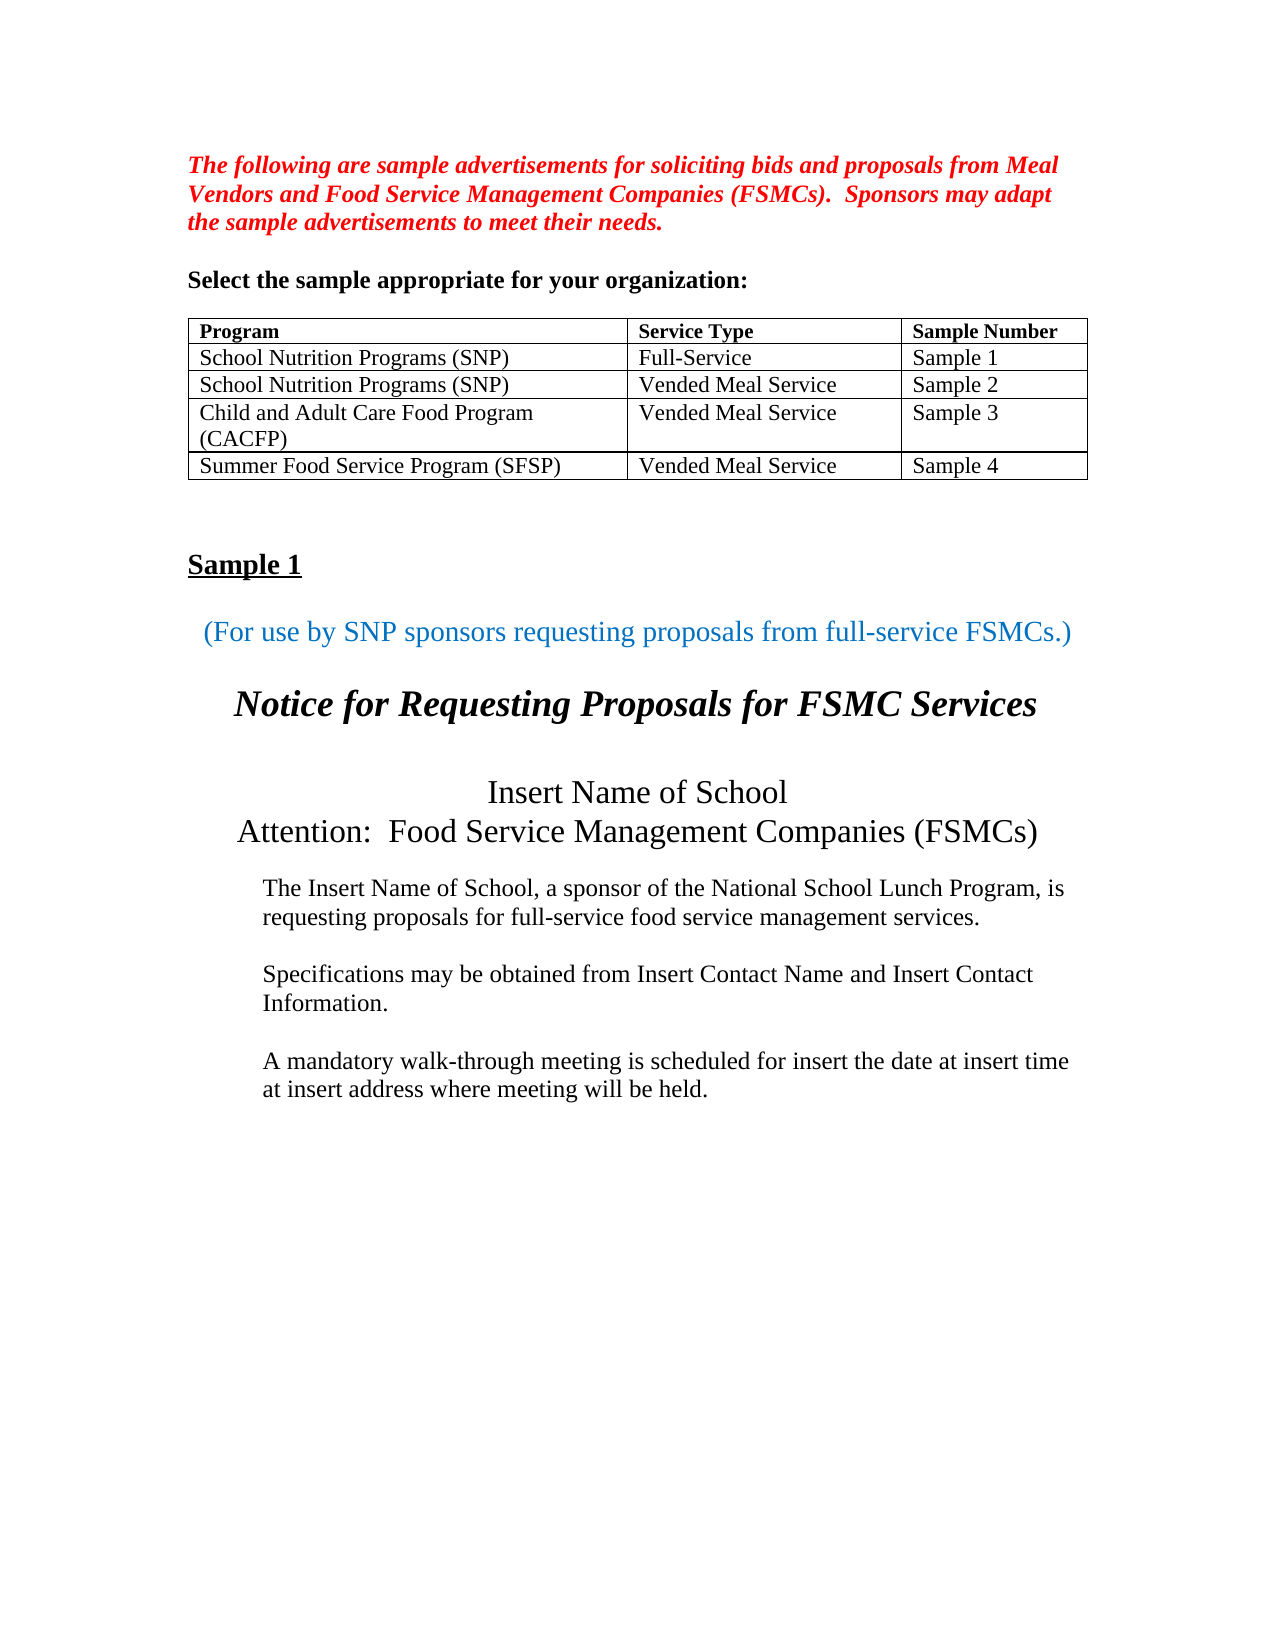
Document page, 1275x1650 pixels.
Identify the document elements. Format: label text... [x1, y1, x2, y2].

table_cell Sample 3 [902, 399, 1087, 451]
table_cell Summer Food Service Program (SFSP) [189, 453, 627, 479]
subtitle Select the sample appropriate for your organization: [187, 265, 1087, 294]
table_cell Sample 1 [902, 344, 1087, 370]
subtitle The following are sample advertisements for soliciting bids and proposals from Meal Vendors and Food Service Management Companies (FSMCs). Sponsors may adapt the sample advertisements to meet their needs. [187, 150, 1087, 236]
table_cell Sample 2 [902, 371, 1087, 398]
table_cell Child and Adult Care Food Program (CACFP) [189, 399, 627, 451]
table_cell Full-Service [628, 344, 901, 370]
table_header Sample Number [902, 319, 1087, 343]
table_cell Vended Meal Service [628, 371, 901, 398]
text A mandatory walk-through meeting is scheduled for insert the date at insert time at insert address where meeting will be held. [262, 1046, 1087, 1103]
text (For use by SNP sponsors requesting proposals from full-service FSMCs.) [187, 614, 1087, 648]
table_cell Vended Meal Service [628, 399, 901, 451]
table_cell School Nutrition Programs (SNP) [189, 371, 627, 398]
subtitle Insert Name of School [187, 772, 1087, 811]
text Sample 1 [187, 547, 1087, 581]
subtitle Attention: Food Service Management Companies (FSMCs) [187, 811, 1087, 849]
subtitle Specifications may be obtained from Insert Contact Name and Insert Contact Information. [262, 959, 1087, 1017]
table_header Service Type [628, 319, 901, 343]
table_cell Vended Meal Service [628, 453, 901, 479]
table_cell Sample 4 [902, 453, 1087, 479]
subtitle The Insert Name of School, a sponsor of the National School Lunch Program, is requesting proposals for full-service food service management services. [262, 873, 1087, 931]
table_cell School Nutrition Programs (SNP) [189, 344, 627, 370]
subtitle Notice for Requesting Proposals for FSMC Services [187, 681, 1087, 724]
table_header Program [189, 319, 627, 343]
